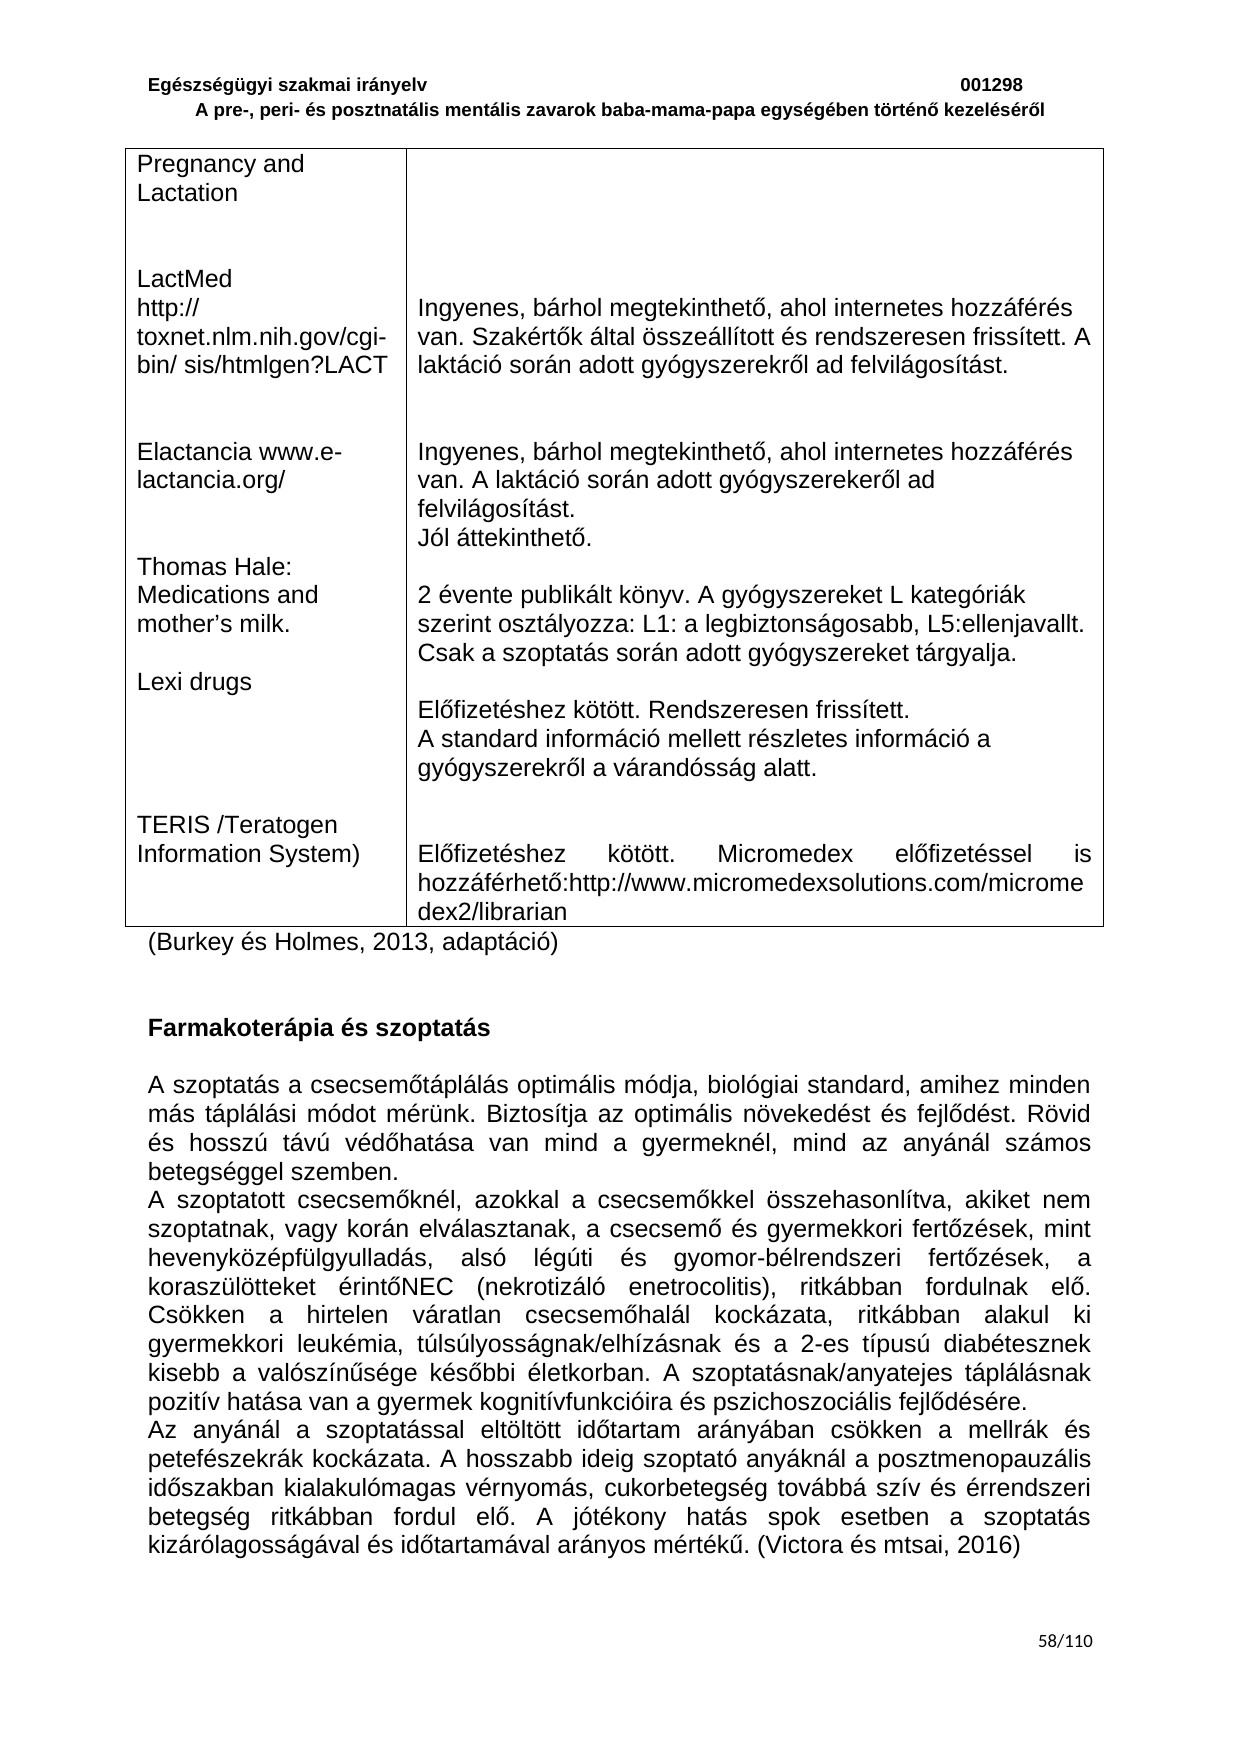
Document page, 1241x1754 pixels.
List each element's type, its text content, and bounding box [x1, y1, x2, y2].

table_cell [407, 149, 1103, 926]
text A szoptatott csecsemőknél, azokkal a csecsemőkkel összehasonlítva, akiket nem szoptatnak, vagy korán elválasztanak, a csecsemő és gyermekkori fertőzések, mint hevenyközépfülgyulladás, alsó légúti és gyomor-bélrendszeri fertőzések, a koraszülötteket érintőNEC (nekrotizáló enetrocolitis), ritkábban fordulnak elő. Csökken a hirtelen váratlan csecsemőhalál kockázata, ritkábban alakul ki gyermekkori leukémia, túlsúlyosságnak/elhízásnak és a 2-es típusú diabétesznek kisebb a valószínűsége későbbi életkorban. A szoptatásnak/anyatejes táplálásnak pozitív hatása van a gyermek kognitívfunkcióira és pszichoszociális fejlődésére. [148, 1185, 1092, 1415]
text A szoptatás a csecsemőtáplálás optimális módja, biológiai standard, amihez minden más táplálási módot mérünk. Biztosítja az optimális növekedést és fejlődést. Rövid és hosszú távú védőhatása van mind a gyermeknél, mind az anyánál számos betegséggel szemben. [148, 1070, 1092, 1185]
text Az anyánál a szoptatással eltöltött időtartam arányában csökken a mellrák és petefészekrák kockázata. A hosszabb ideig szoptató anyáknál a posztmenopauzális időszakban kialakulómagas vérnyomás, cukorbetegség továbbá szív és érrendszeri betegség ritkábban fordul elő. A jótékony hatás spok esetben a szoptatás kizárólagosságával és időtartamával arányos mértékű. (Victora és mtsai, 2016) [148, 1415, 1092, 1559]
text Farmakoterápia és szoptatás [148, 1013, 1092, 1042]
text (Burkey és Holmes, 2013, adaptáció) [148, 927, 1092, 955]
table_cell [126, 149, 406, 926]
